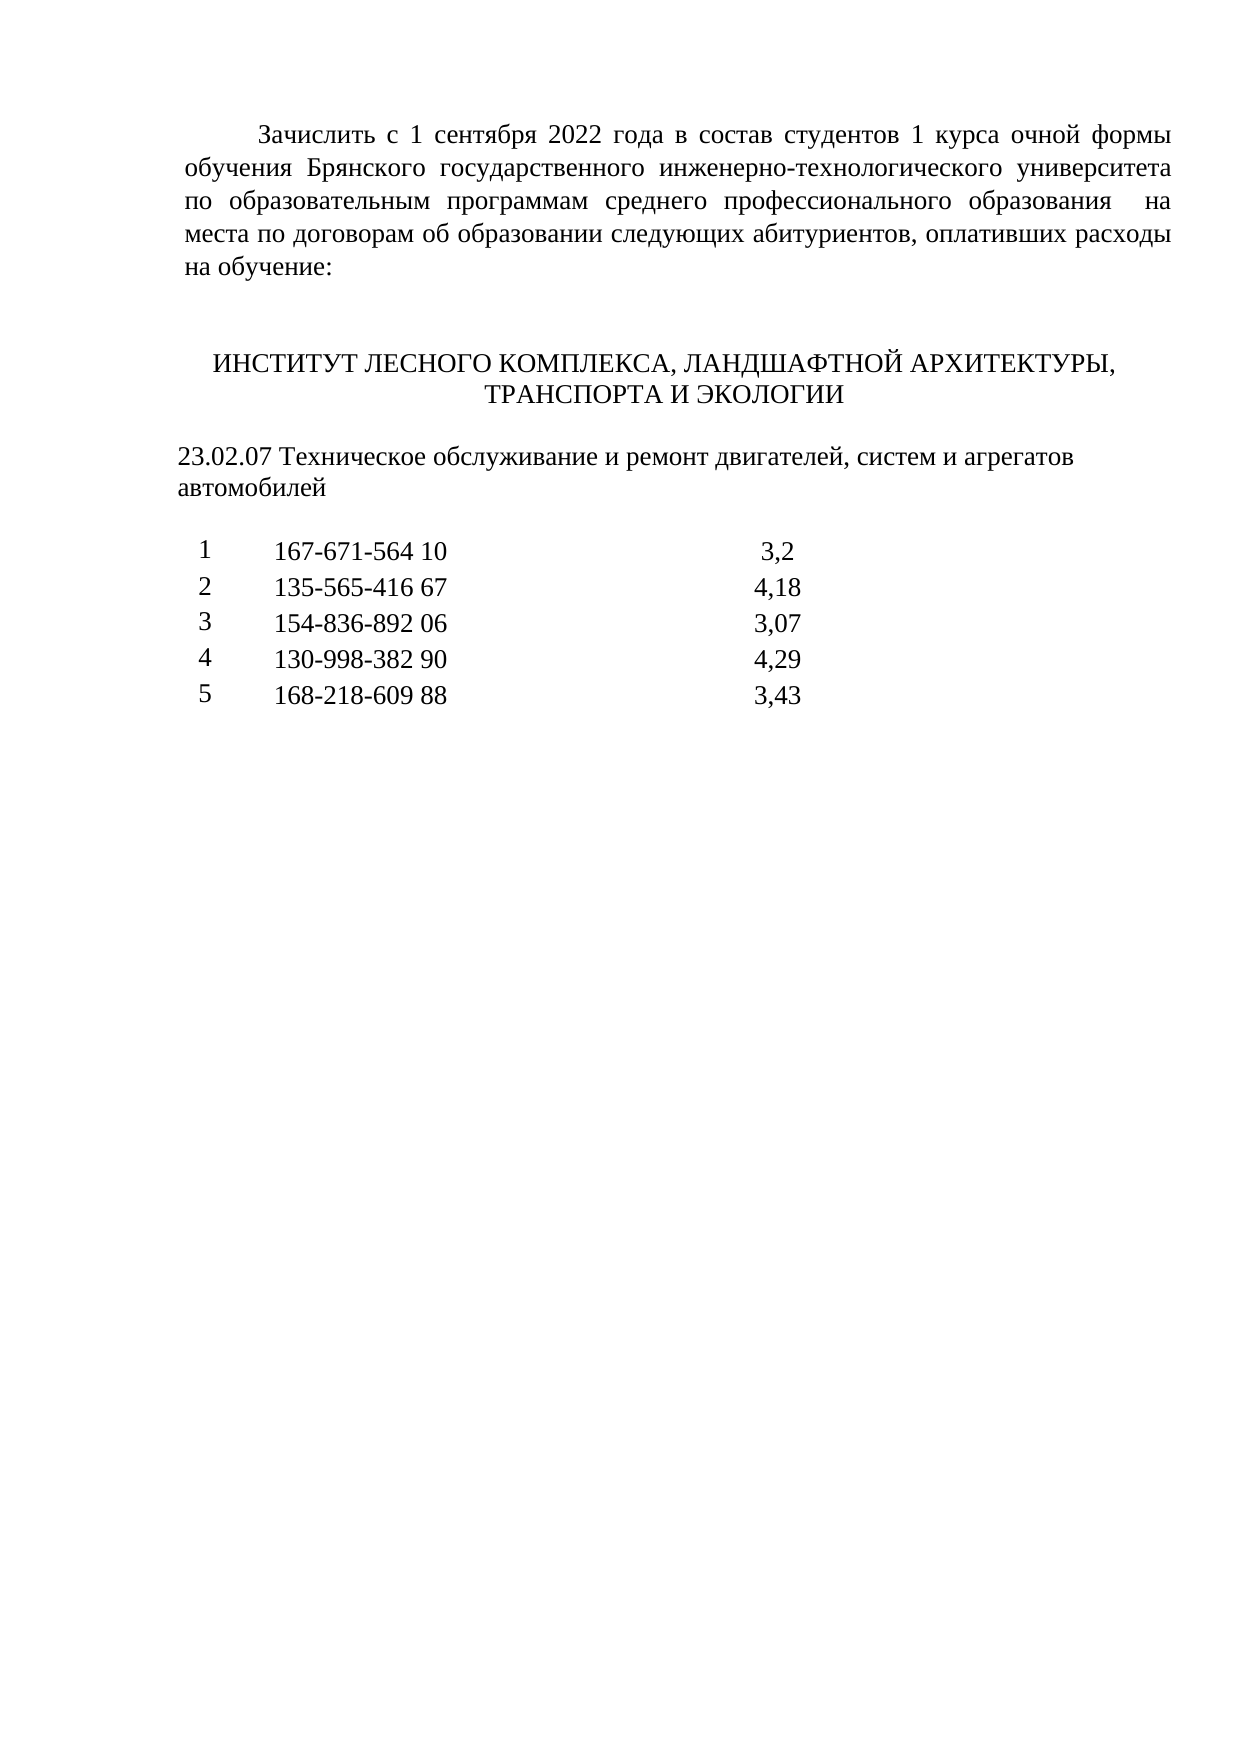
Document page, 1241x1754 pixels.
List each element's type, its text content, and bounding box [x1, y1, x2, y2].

table_cell 4,29 [715, 641, 840, 677]
table_header 167-671-564 10 [262, 534, 715, 569]
table_cell 3 [187, 606, 262, 641]
table_cell 168-218-609 88 [262, 678, 715, 713]
table_cell 3,07 [715, 606, 840, 641]
table_cell 154-836-892 06 [262, 606, 715, 641]
text ИНСТИТУТ ЛЕСНОГО КОМПЛЕКСА, ЛАНДШАФТНОЙ АРХИТЕКТУРЫ, ТРАНСПОРТА И ЭКОЛОГИИ [177, 347, 1152, 409]
table_cell 2 [187, 570, 262, 606]
table_cell 135-565-416 67 [262, 570, 715, 606]
table_header Зачислить с 1 сентября 2022 года в состав студентов 1 курса очной формы обучения Брянского государственного инженерно-технологического университета по образовательным программам среднего профессионального образования на места по договорам об образовании следующих абитуриентов, оплативших расходы на обучение: [181, 118, 1176, 316]
table_cell 130-998-382 90 [262, 641, 715, 677]
text 23.02.07 Техническое обслуживание и ремонт двигателей, систем и агрегатов автомобилей [177, 440, 1152, 502]
table_cell 4 [187, 641, 262, 677]
table_cell 3,43 [715, 678, 840, 713]
table_cell 5 [187, 678, 262, 713]
table_header 3,2 [715, 534, 840, 569]
table_header 1 [187, 534, 262, 569]
table_cell 4,18 [715, 570, 840, 606]
